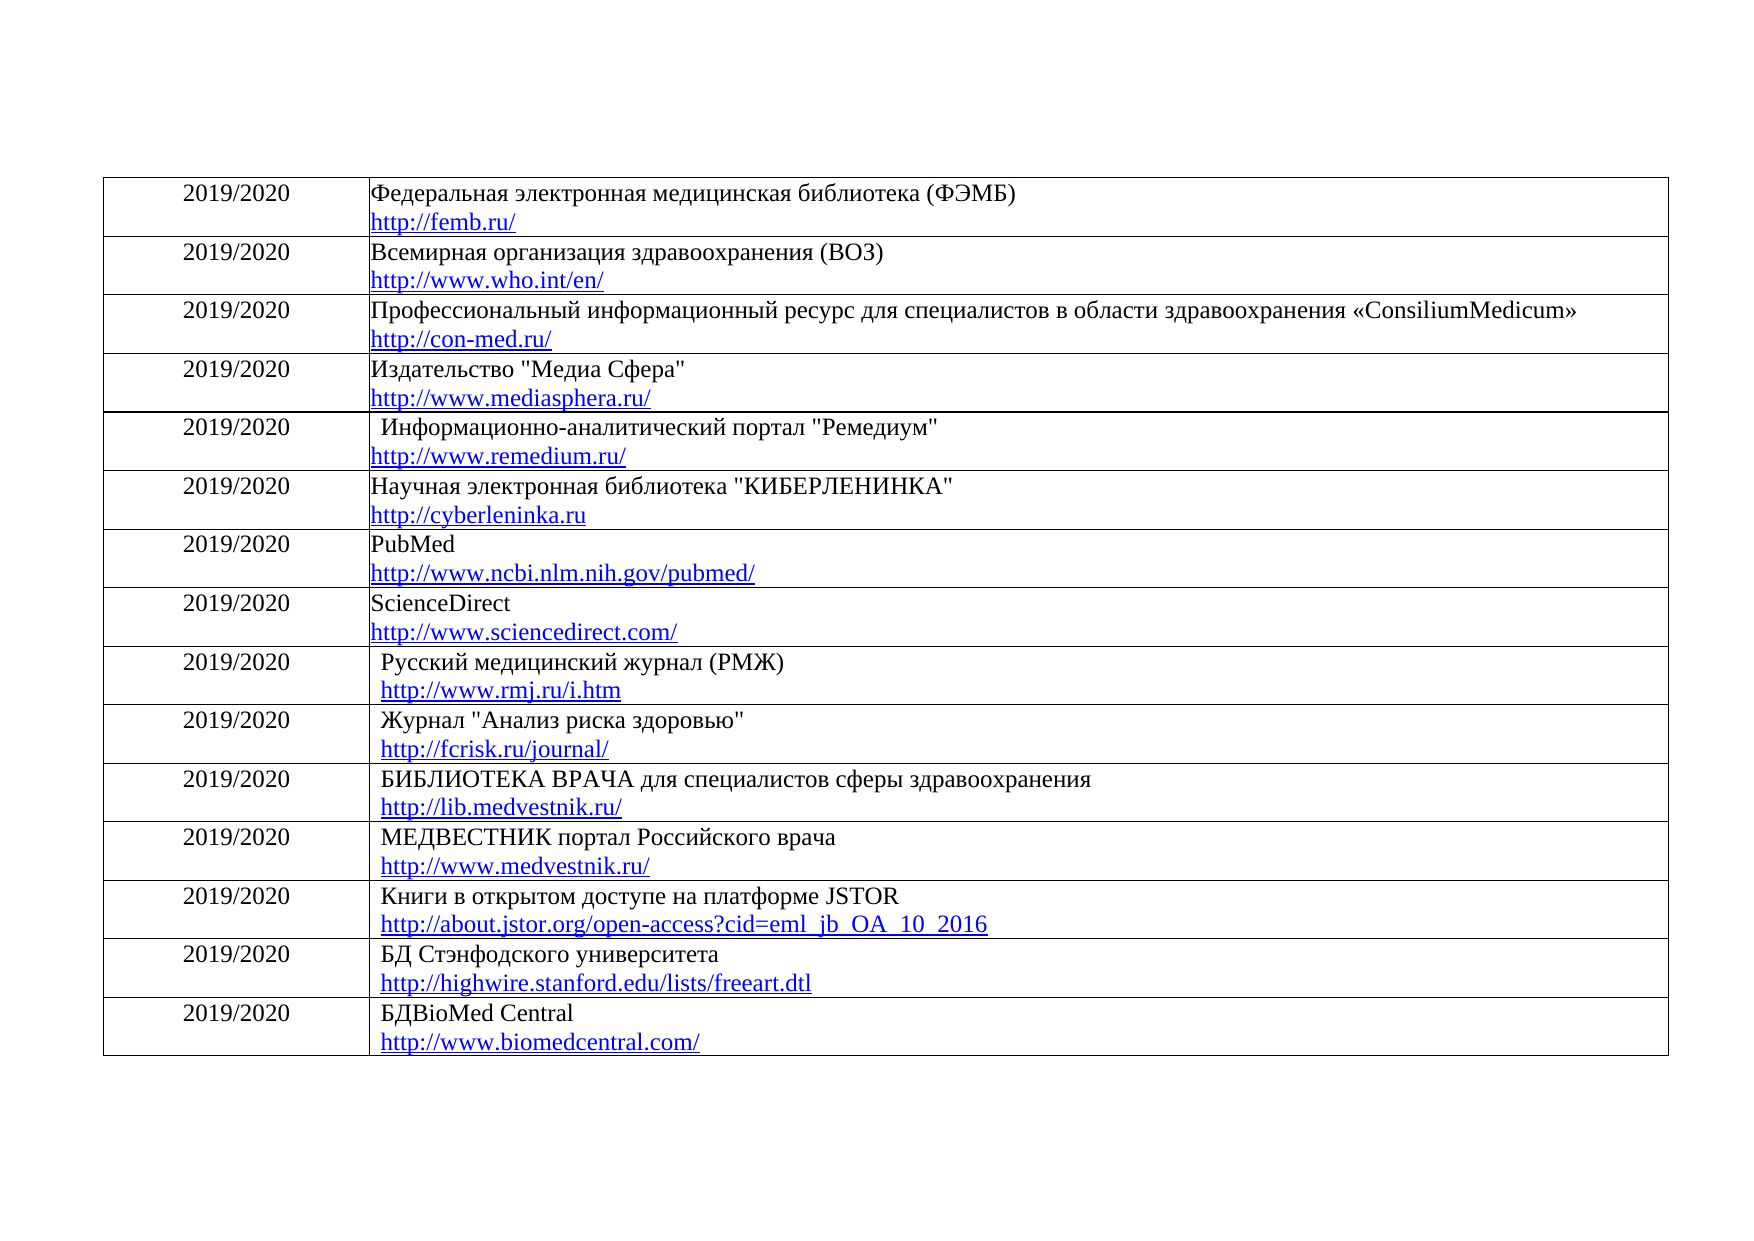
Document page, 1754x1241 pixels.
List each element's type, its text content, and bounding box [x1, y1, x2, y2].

table_cell Издательство "Медиа Сфера" http://www.mediasphera.ru/ [370, 354, 1668, 411]
table_cell БДBioMed Central http://www.biomedcentral.com/ [370, 998, 1668, 1055]
table_cell 2019/2020 [104, 822, 369, 880]
table_cell 2019/2020 [104, 530, 369, 587]
table_cell 2019/2020 [104, 705, 369, 763]
table_cell 2019/2020 [104, 998, 369, 1055]
table_cell Научная электронная библиотека "КИБЕРЛЕНИНКА" http://cyberleninka.ru [370, 471, 1668, 528]
table_cell PubMed http://www.ncbi.nlm.nih.gov/pubmed/ [370, 530, 1668, 587]
table_cell БД Стэнфодского университета http://highwire.stanford.edu/lists/freeart.dtl [370, 939, 1668, 997]
table_cell Книги в открытом доступе на платформе JSTOR http://about.jstor.org/open-access?cid=eml_jb_OA_10_2016 [370, 881, 1668, 938]
table_cell Журнал "Анализ риска здоровью" http://fcrisk.ru/journal/ [370, 705, 1668, 763]
table_cell Информационно-аналитический портал "Ремедиум" http://www.remedium.ru/ [370, 413, 1668, 470]
table_cell 2019/2020 [104, 237, 369, 294]
table_cell 2019/2020 [104, 939, 369, 997]
table_cell 2019/2020 [104, 295, 369, 353]
table_cell МЕДВЕСТНИК портал Российского врача http://www.medvestnik.ru/ [370, 822, 1668, 880]
table_cell 2019/2020 [104, 354, 369, 411]
table_cell 2019/2020 [104, 413, 369, 470]
table_cell Русский медицинский журнал (РМЖ) http://www.rmj.ru/i.htm [370, 647, 1668, 704]
table_cell ScienceDirect http://www.sciencedirect.com/ [370, 588, 1668, 646]
table_cell 2019/2020 [104, 588, 369, 646]
table_cell Всемирная организация здравоохранения (ВОЗ) http://www.who.int/en/ [370, 237, 1668, 294]
table_cell 2019/2020 [104, 647, 369, 704]
table_cell БИБЛИОТЕКА ВРАЧА для специалистов сферы здравоохранения http://lib.medvestnik.ru/ [370, 764, 1668, 821]
table_cell 2019/2020 [104, 881, 369, 938]
table_cell 2019/2020 [104, 178, 369, 236]
table_cell Федеральная электронная медицинская библиотека (ФЭМБ) http://femb.ru/ [370, 178, 1668, 236]
table_cell 2019/2020 [104, 471, 369, 528]
table_cell Профессиональный информационный ресурс для специалистов в области здравоохранения «ConsiliumMedicum» http://con-med.ru/ [370, 295, 1668, 353]
table_cell 2019/2020 [104, 764, 369, 821]
